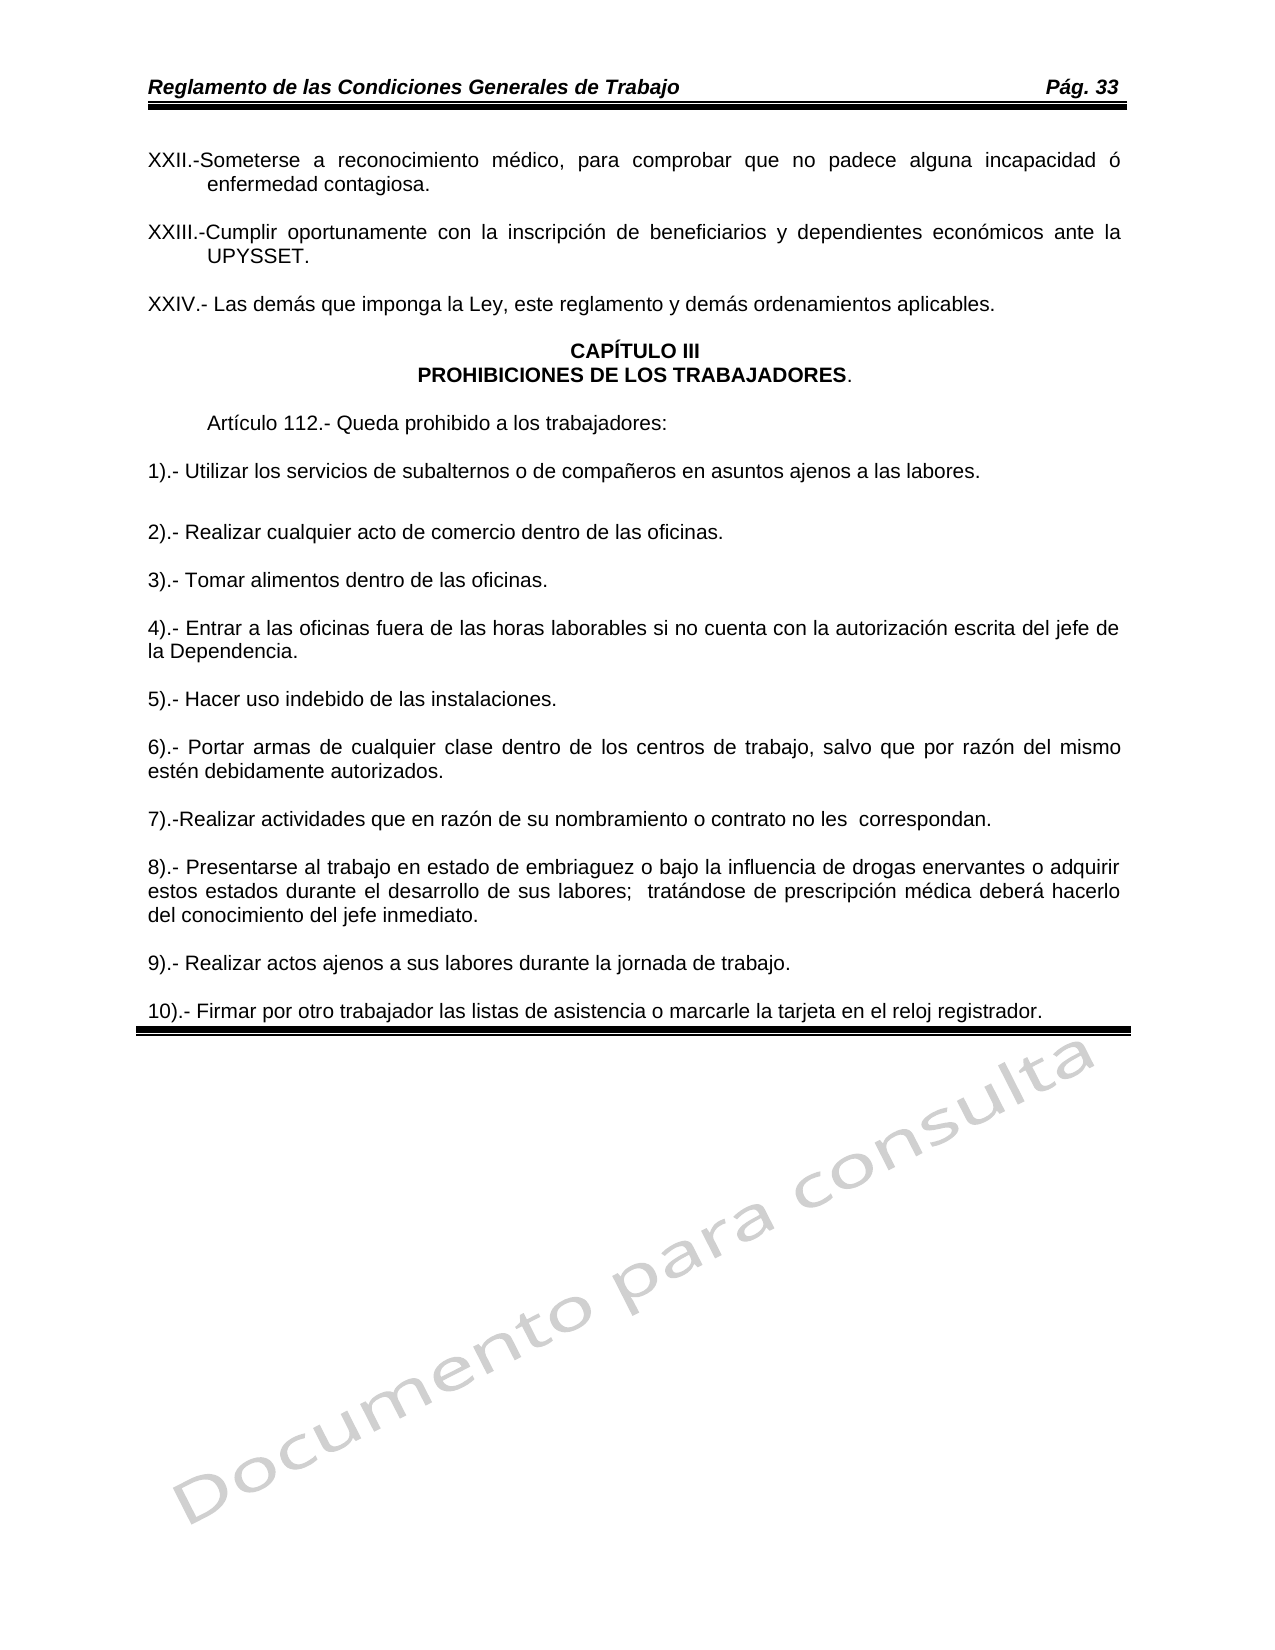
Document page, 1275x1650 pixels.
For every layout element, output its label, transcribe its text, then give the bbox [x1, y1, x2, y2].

text XXII.-Someterse a reconocimiento médico, para comprobar que no padece alguna incapacidad ó enfermedad contagiosa. [148, 148, 1122, 196]
text 4).- Entrar a las oficinas fuera de las horas laborables si no cuenta con la autorización escrita del jefe de la Dependencia. [148, 615, 1122, 663]
text 7).-Realizar actividades que en razón de su nombramiento o contrato no les correspondan. [148, 807, 1122, 831]
text 5).- Hacer uso indebido de las instalaciones. [148, 687, 1122, 711]
text Artículo 112.- Queda prohibido a los trabajadores: [140, 411, 1122, 435]
text 9).- Realizar actos ajenos a sus labores durante la jornada de trabajo. [148, 951, 1122, 975]
text PROHIBICIONES DE LOS TRABAJADORES. [148, 363, 1122, 387]
text 2).- Realizar cualquier acto de comercio dentro de las oficinas. [148, 519, 1122, 543]
text 3).- Tomar alimentos dentro de las oficinas. [148, 567, 1122, 591]
text XXIV.- Las demás que imponga la Ley, este reglamento y demás ordenamientos aplicables. [148, 291, 1122, 315]
text 10).- Firmar por otro trabajador las listas de asistencia o marcarle la tarjeta en el reloj registrador. [148, 999, 1122, 1023]
text 8).- Presentarse al trabajo en estado de embriaguez o bajo la influencia de drogas enervantes o adquirir estos estados durante el desarrollo de sus labores; tratándose de prescripción médica deberá hacerlo del conocimiento del jefe inmediato. [148, 855, 1122, 927]
text XXIII.-Cumplir oportunamente con la inscripción de beneficiarios y dependientes económicos ante la UPYSSET. [148, 219, 1122, 267]
text CAPÍTULO III [148, 339, 1122, 363]
text 1).- Utilizar los servicios de subalternos o de compañeros en asuntos ajenos a las labores. [148, 459, 1122, 483]
text 6).- Portar armas de cualquier clase dentro de los centros de trabajo, salvo que por razón del mismo estén debidamente autorizados. [148, 735, 1122, 783]
